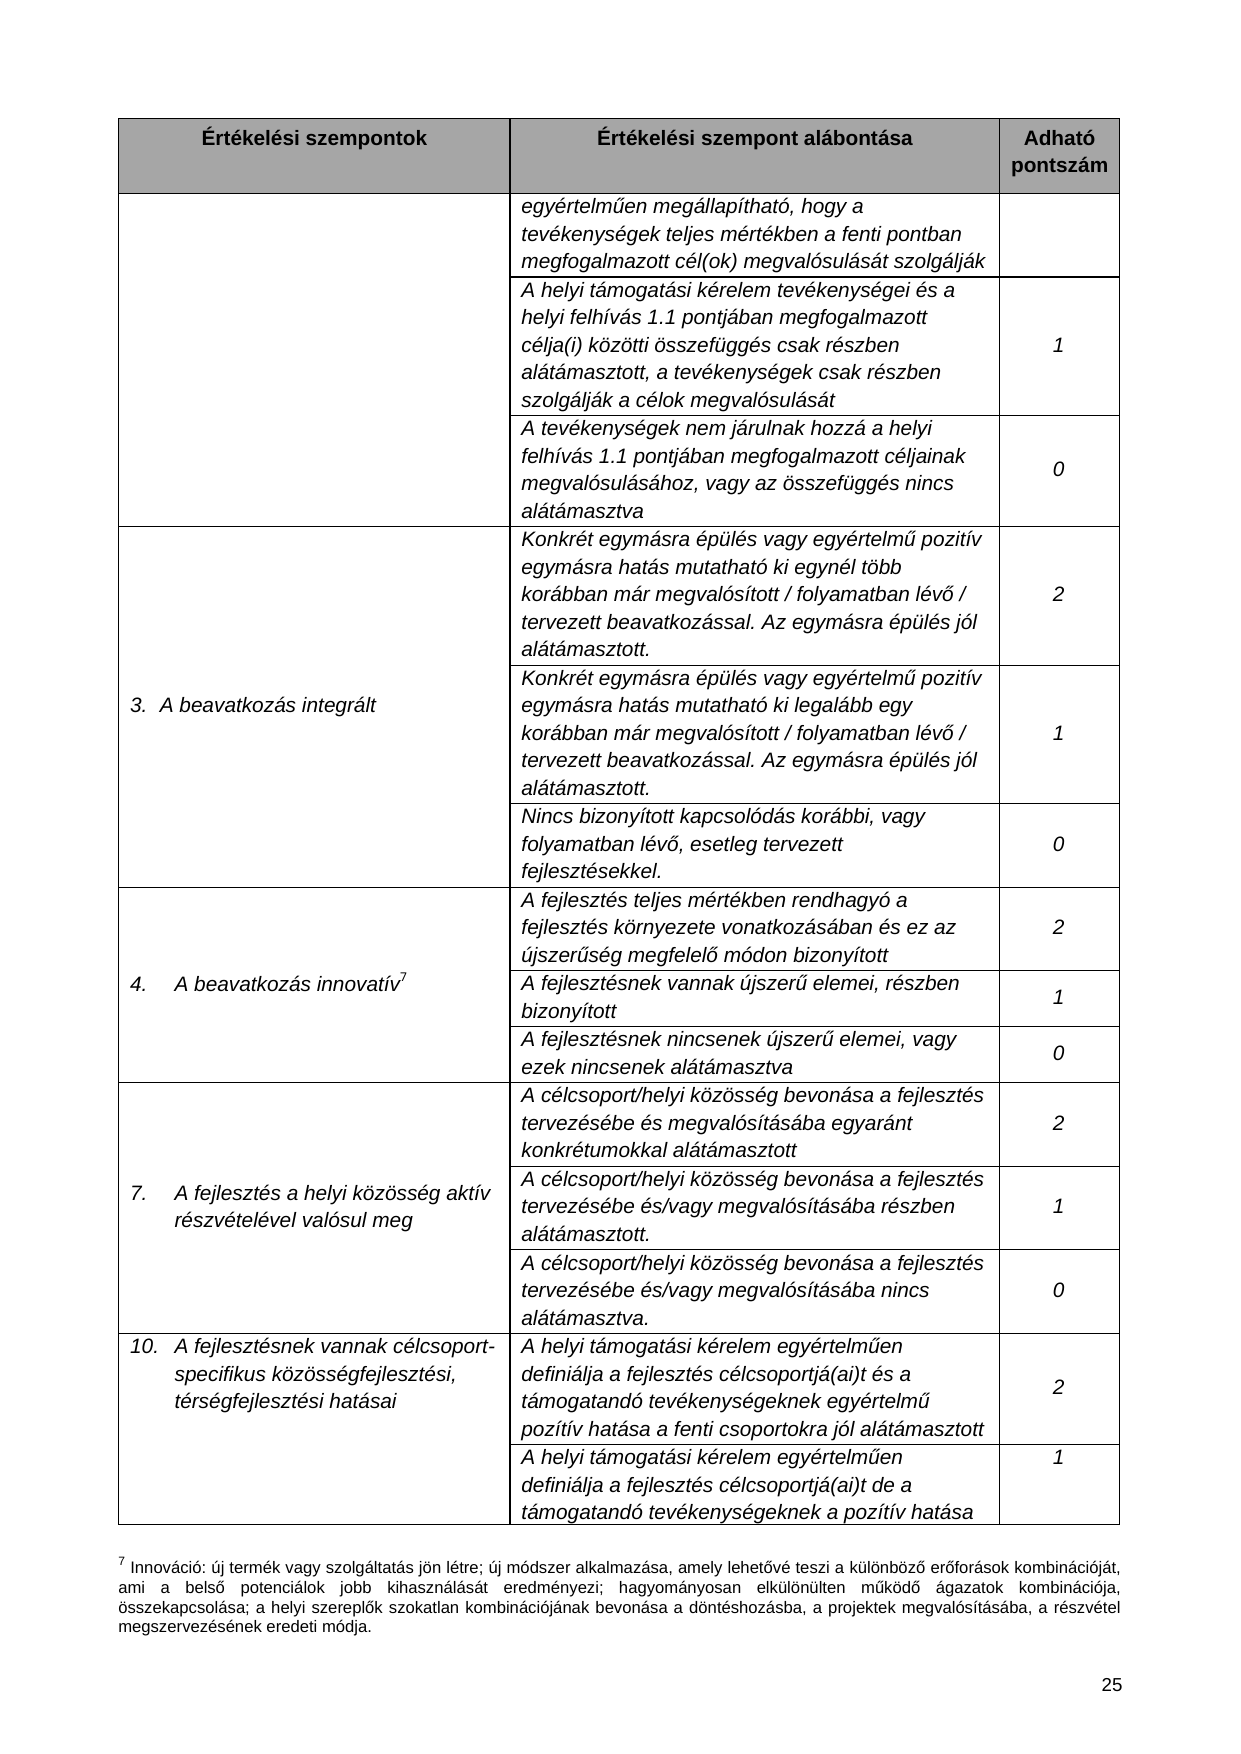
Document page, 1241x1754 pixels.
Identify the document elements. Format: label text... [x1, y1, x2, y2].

table_cell A fejlesztés a helyi közösség aktív részvételével valósul meg [119, 1083, 509, 1333]
table_cell A helyi támogatási kérelem egyértelműen definiálja a fejlesztés célcsoportjá(ai)t és a támogatandó tevékenységeknek egyértelmű pozítív hatása a fenti csoportokra jól alátámasztott [511, 1334, 999, 1444]
table_cell 1 [1000, 278, 1119, 415]
table_cell A célcsoport/helyi közösség bevonása a fejlesztés tervezésébe és megvalósításába egyaránt konkrétumokkal alátámasztott [511, 1083, 999, 1166]
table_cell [119, 194, 509, 526]
table_cell 1 [1000, 971, 1119, 1026]
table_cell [511, 194, 999, 276]
table_cell A célcsoport/helyi közösség bevonása a fejlesztés tervezésébe és/vagy megvalósításába részben alátámasztott. [511, 1167, 999, 1249]
table_cell 2 [1000, 1083, 1119, 1166]
table_cell 0 [1000, 1027, 1119, 1082]
table_cell 0 [1000, 416, 1119, 526]
table_cell A tevékenységek nem járulnak hozzá a helyi felhívás 1.1 pontjában megfogalmazott céljainak megvalósulásához, vagy az összefüggés nincs alátámasztva [511, 416, 999, 526]
table_cell A fejlesztésnek vannak célcsoport-specifikus közösségfejlesztési, térségfejlesztési hatásai [119, 1334, 509, 1524]
table_cell A helyi támogatási kérelem tevékenységei és a helyi felhívás 1.1 pontjában megfogalmazott célja(i) közötti összefüggés csak részben alátámasztott, a tevékenységek csak részben szolgálják a célok megvalósulását [511, 278, 999, 415]
table_cell A beavatkozás innovatív [119, 888, 509, 1082]
table_header Értékelési szempontok [119, 119, 509, 193]
table_header Adható pontszám [1000, 119, 1119, 193]
table_cell 2 [1000, 527, 1119, 664]
table_cell 2 [1000, 194, 1119, 276]
table_cell 0 [1000, 804, 1119, 887]
table_cell 1 [1000, 666, 1119, 803]
table_cell A beavatkozás integrált [119, 527, 509, 887]
table_cell A fejlesztésnek nincsenek újszerű elemei, vagy ezek nincsenek alátámasztva [511, 1027, 999, 1082]
table_cell Konkrét egymásra épülés vagy egyértelmű pozitív egymásra hatás mutatható ki egynél több korábban már megvalósított / folyamatban lévő / tervezett beavatkozással. Az egymásra épülés jól alátámasztott. [511, 527, 999, 664]
table_cell 2 [1000, 888, 1119, 970]
table_cell 0 [1000, 1250, 1119, 1333]
table_header Értékelési szempont alábontása [511, 119, 999, 193]
table_cell A fejlesztés teljes mértékben rendhagyó a fejlesztés környezete vonatkozásában és ez az újszerűség megfelelő módon bizonyított [511, 888, 999, 970]
table_cell Nincs bizonyított kapcsolódás korábbi, vagy folyamatban lévő, esetleg tervezett fejlesztésekkel. [511, 804, 999, 887]
table_cell 1 [1000, 1167, 1119, 1249]
table_cell Konkrét egymásra épülés vagy egyértelmű pozitív egymásra hatás mutatható ki legalább egy korábban már megvalósított / folyamatban lévő / tervezett beavatkozással. Az egymásra épülés jól alátámasztott. [511, 666, 999, 803]
table_cell A célcsoport/helyi közösség bevonása a fejlesztés tervezésébe és/vagy megvalósításába nincs alátámasztva. [511, 1250, 999, 1333]
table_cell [511, 1445, 999, 1524]
table_cell 2 [1000, 1334, 1119, 1444]
table_cell A fejlesztésnek vannak újszerű elemei, részben bizonyított [511, 971, 999, 1026]
table_cell 1 [1000, 1445, 1119, 1524]
